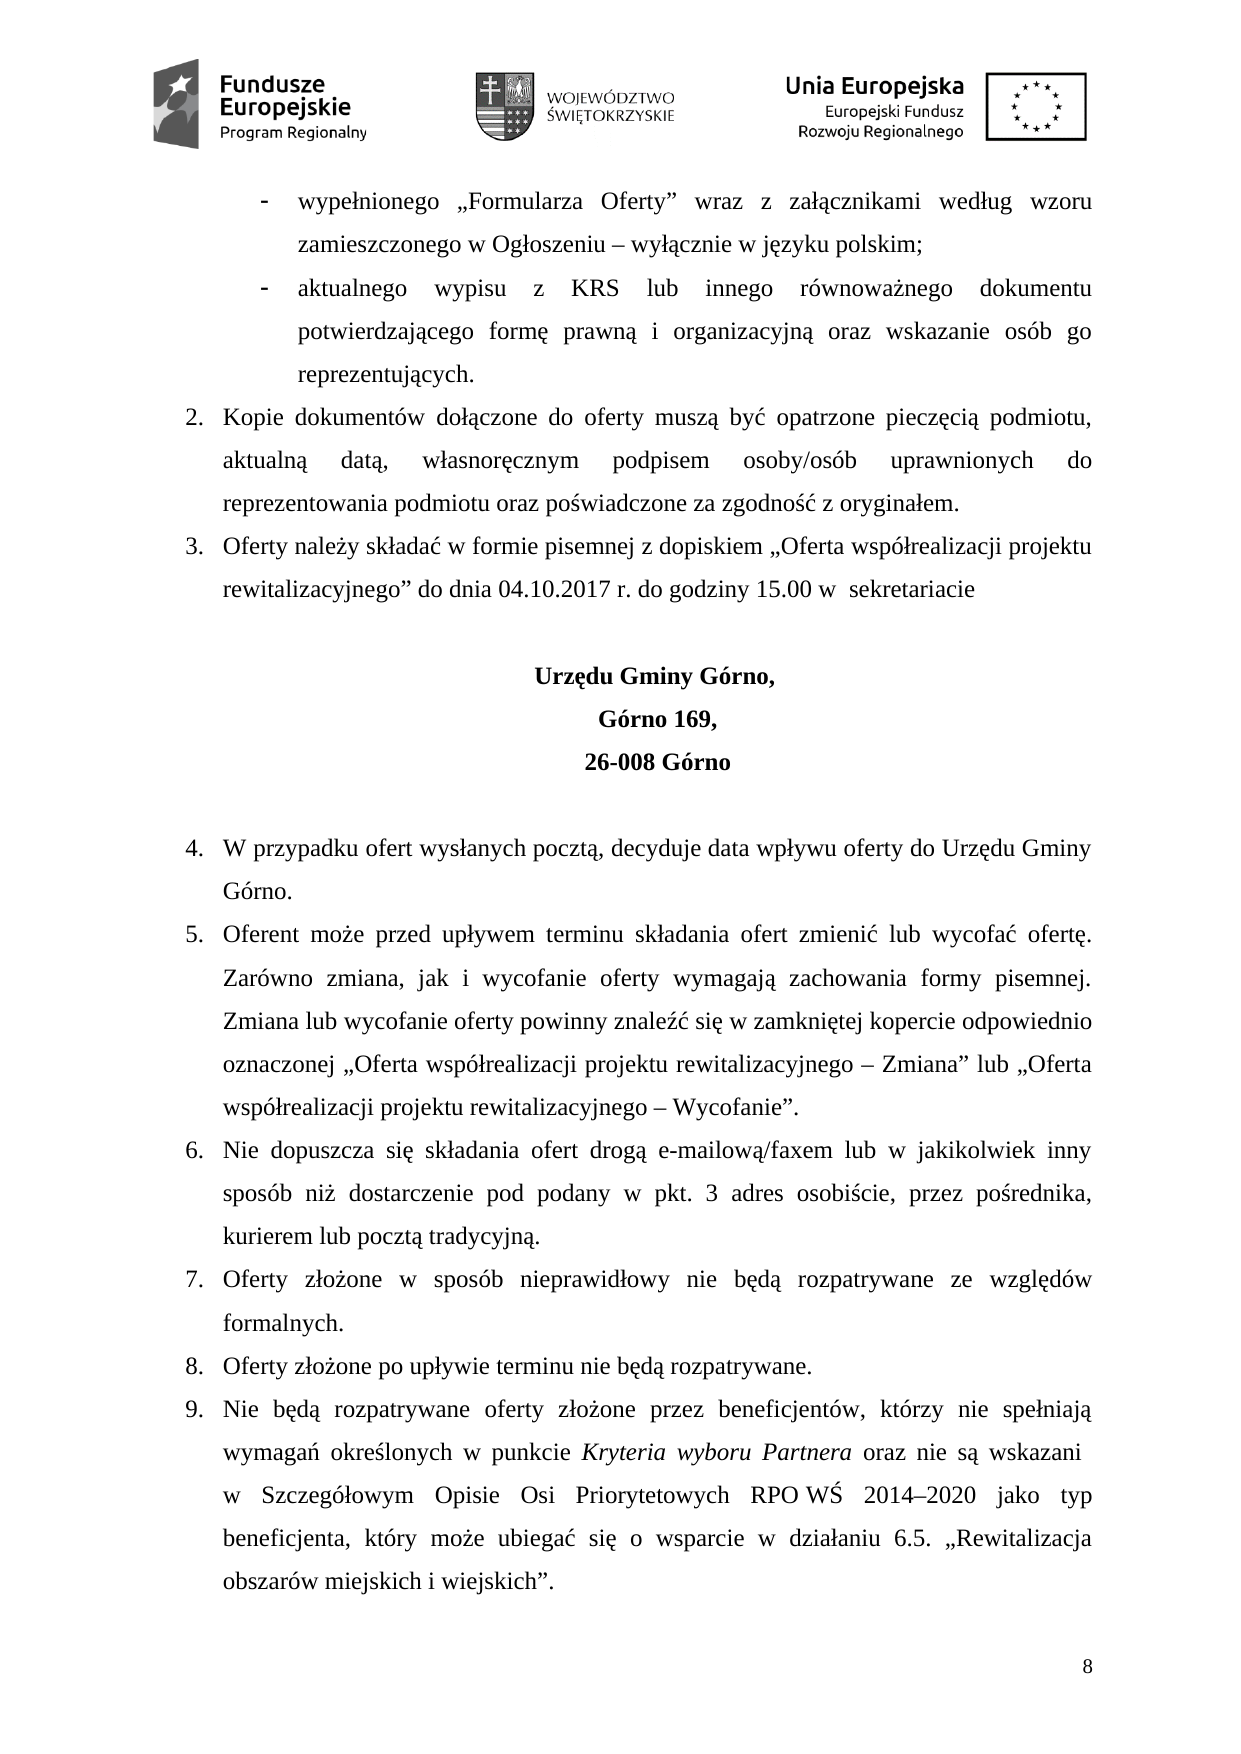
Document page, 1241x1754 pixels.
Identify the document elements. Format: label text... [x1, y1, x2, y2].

list Oferty złożone po upływie terminu nie będą rozpatrywane. [185, 1351, 1093, 1379]
list 26-008 Górno [223, 747, 1093, 776]
list W przypadku ofert wysłanych pocztą, decyduje data wpływu oferty do Urzędu Gminy Górno. [185, 833, 1093, 905]
list Urzędu Gminy Górno, Górno 169, [223, 661, 1093, 733]
list Nie będą rozpatrywane oferty złożone przez beneficjentów, którzy nie spełniają wymagań określonych w punkcie Kryteria wyboru Partnera oraz nie są wskazani w Szczegółowym Opisie Osi Priorytetowych RPO WŚ 2014–2020 jako typ beneficjenta, który może ubiegać się o wsparcie w działaniu 6.5. „Rewitalizacja obszarów miejskich i wiejskich”. [185, 1394, 1093, 1595]
list wypełnionego „Formularza Oferty” wraz z załącznikami według wzoru zamieszczonego w Ogłoszeniu – wyłącznie w języku polskim; [260, 186, 1093, 258]
list aktualnego wypisu z KRS lub innego równoważnego dokumentu potwierdzającego formę prawną i organizacyjną oraz wskazanie osób go reprezentujących. [260, 273, 1093, 388]
list Oferty złożone w sposób nieprawidłowy nie będą rozpatrywane ze względów formalnych. [185, 1264, 1093, 1336]
picture [153, 59, 367, 149]
list Kopie dokumentów dołączone do oferty muszą być opatrzone pieczęcią podmiotu, aktualną datą, własnoręcznym podpisem osoby/osób uprawnionych do reprezentowania podmiotu oraz poświadczone za zgodność z oryginałem. [185, 402, 1093, 517]
picture [475, 59, 674, 149]
list Oferent może przed upływem terminu składania ofert zmienić lub wycofać ofertę. Zarówno zmiana, jak i wycofanie oferty wymagają zachowania formy pisemnej. Zmiana lub wycofanie oferty powinny znaleźć się w zamkniętej kopercie odpowiednio oznaczonej „Oferta współrealizacji projektu rewitalizacyjnego – Zmiana” lub „Oferta współrealizacji projektu rewitalizacyjnego – Wycofanie”. [185, 919, 1093, 1121]
list Oferty należy składać w formie pisemnej z dopiskiem „Oferta współrealizacji projektu rewitalizacyjnego” do dnia 04.10.2017 r. do godziny 15.00 w sekretariacie [185, 531, 1093, 603]
list Nie dopuszcza się składania ofert drogą e-mailową/faxem lub w jakikolwiek inny sposób niż dostarczenie pod podany w pkt. 3 adres osobiście, przez pośrednika, kurierem lub pocztą tradycyjną. [185, 1135, 1093, 1250]
picture [786, 59, 1087, 149]
